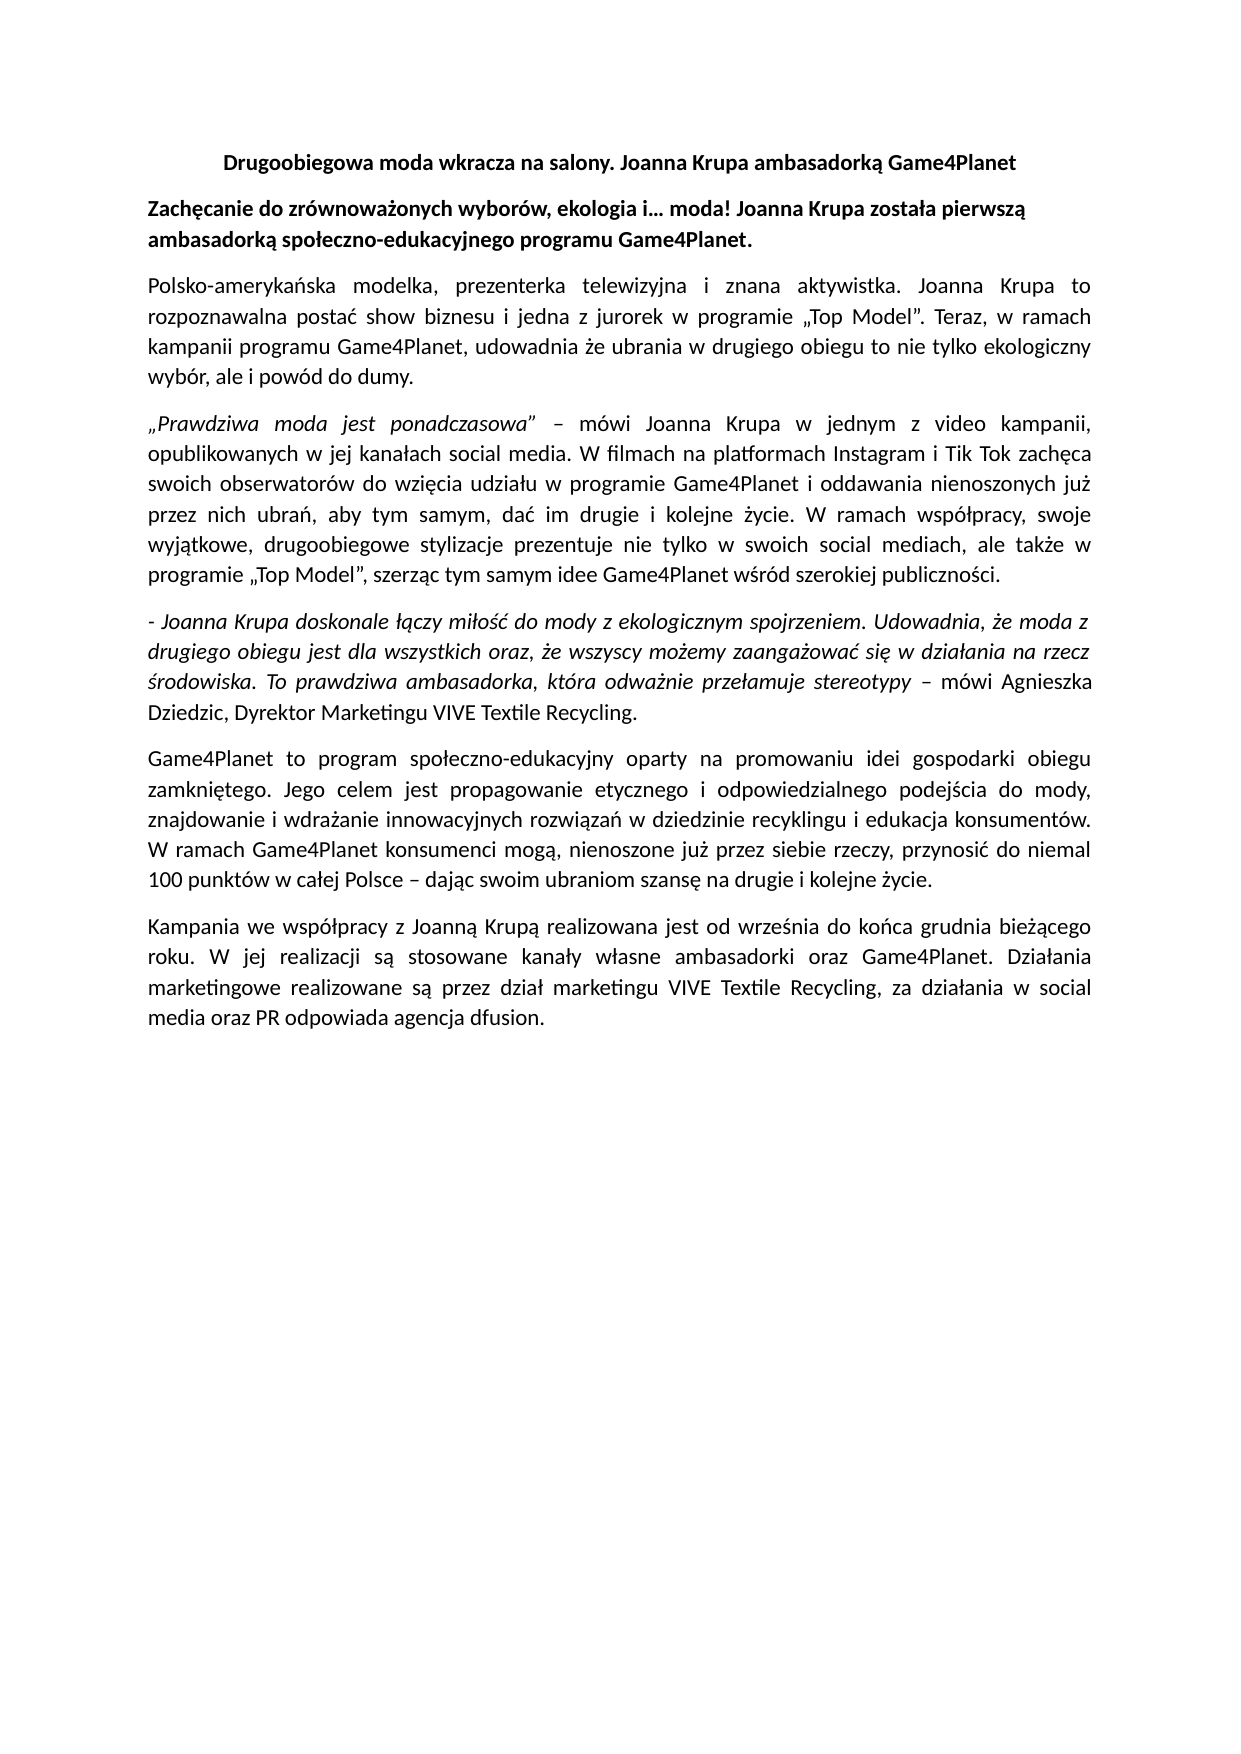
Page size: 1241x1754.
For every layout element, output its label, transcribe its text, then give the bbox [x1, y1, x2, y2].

text Zachęcanie do zrównoważonych wyborów, ekologia i… moda! Joanna Krupa została pierwszą ambasadorką społeczno-edukacyjnego programu Game4Planet. [148, 194, 1093, 253]
text Kampania we współpracy z Joanną Krupą realizowana jest od września do końca grudnia bieżącego roku. W jej realizacji są stosowane kanały własne ambasadorki oraz Game4Planet. Działania marketingowe realizowane są przez dział marketingu VIVE Textile Recycling, za działania w social media oraz PR odpowiada agencja dfusion. [148, 912, 1093, 1031]
text Drugoobiegowa moda wkracza na salony. Joanna Krupa ambasadorką Game4Planet [148, 148, 1093, 176]
text - Joanna Krupa doskonale łączy miłość do mody z ekologicznym spojrzeniem. Udowadnia, że moda z drugiego obiegu jest dla wszystkich oraz, że wszyscy możemy zaangażować się w działania na rzecz środowiska. To prawdziwa ambasadorka, która odważnie przełamuje stereotypy – mówi Agnieszka Dziedzic, Dyrektor Marketingu VIVE Textile Recycling. [148, 607, 1093, 726]
text Game4Planet to program społeczno-edukacyjny oparty na promowaniu idei gospodarki obiegu zamkniętego. Jego celem jest propagowanie etycznego i odpowiedzialnego podejścia do mody, znajdowanie i wdrażanie innowacyjnych rozwiązań w dziedzinie recyklingu i edukacja konsumentów. W ramach Game4Planet konsumenci mogą, nienoszone już przez siebie rzeczy, przynosić do niemal 100 punktów w całej Polsce – dając swoim ubraniom szansę na drugie i kolejne życie. [148, 744, 1093, 893]
text Polsko-amerykańska modelka, prezenterka telewizyjna i znana aktywistka. Joanna Krupa to rozpoznawalna postać show biznesu i jedna z jurorek w programie „Top Model”. Teraz, w ramach kampanii programu Game4Planet, udowadnia że ubrania w drugiego obiegu to nie tylko ekologiczny wybór, ale i powód do dumy. [148, 272, 1093, 390]
text „Prawdziwa moda jest ponadczasowa” – mówi Joanna Krupa w jednym z video kampanii, opublikowanych w jej kanałach social media. W filmach na platformach Instagram i Tik Tok zachęca swoich obserwatorów do wzięcia udziału w programie Game4Planet i oddawania nienoszonych już przez nich ubrań, aby tym samym, dać im drugie i kolejne życie. W ramach współpracy, swoje wyjątkowe, drugoobiegowe stylizacje prezentuje nie tylko w swoich social mediach, ale także w programie „Top Model”, szerząc tym samym idee Game4Planet wśród szerokiej publiczności. [148, 409, 1093, 588]
